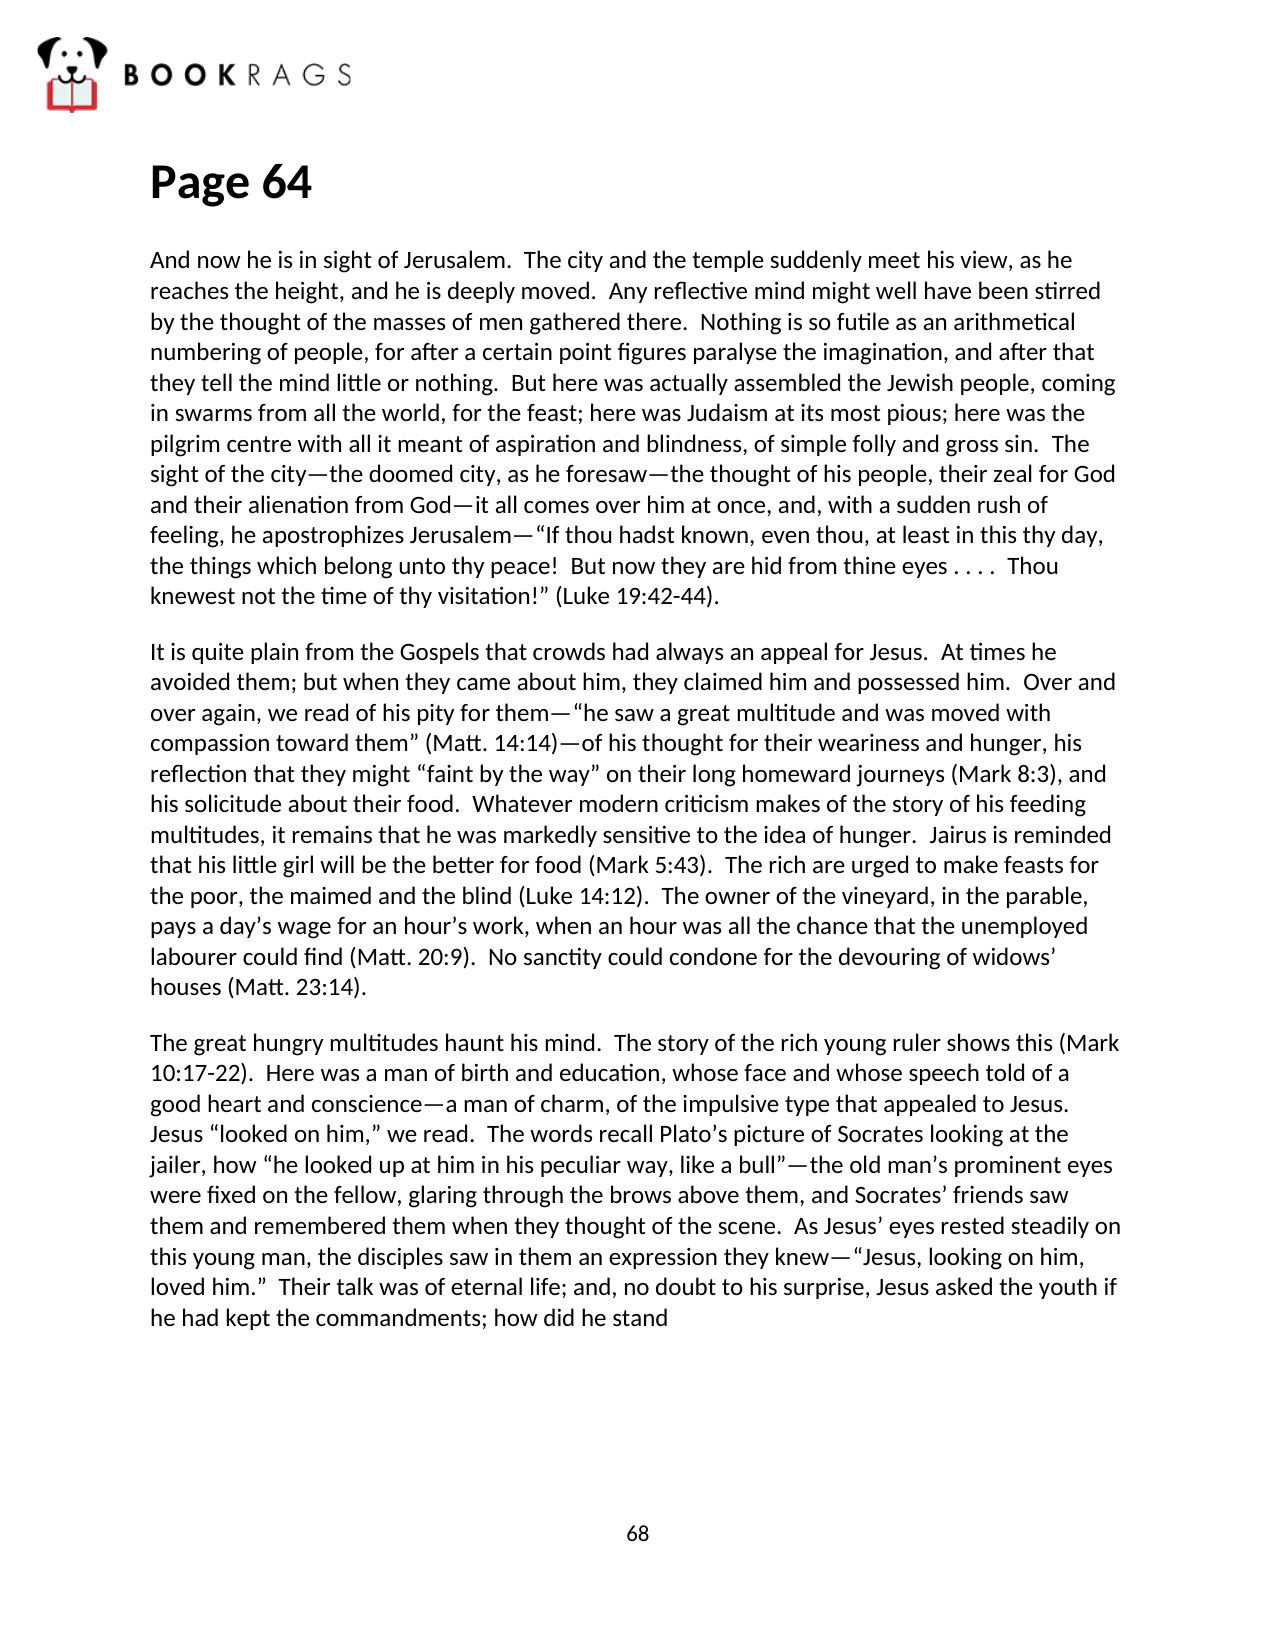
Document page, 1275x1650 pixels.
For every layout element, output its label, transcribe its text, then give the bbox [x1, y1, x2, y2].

text The great hungry multitudes haunt his mind. The story of the rich young ruler shows this (Mark 10:17-22). Here was a man of birth and education, whose face and whose speech told of a good heart and conscience—­a man of charm, of the impulsive type that appealed to Jesus. Jesus “looked on him,” we read. The words recall Plato’s picture of Socrates looking at the jailer, how “he looked up at him in his peculiar way, like a bull”—­the old man’s prominent eyes were fixed on the fellow, glaring through the brows above them, and Socrates’ friends saw them and remembered them when they thought of the scene. As Jesus’ eyes rested steadily on this young man, the disciples saw in them an expression they knew—­“Jesus, looking on him, loved him.” Their talk was of eternal life; and, no doubt to his surprise, Jesus asked the youth if he had kept the commandments; how did he stand [150, 1027, 1125, 1332]
picture [37, 37, 351, 113]
text It is quite plain from the Gospels that crowds had always an appeal for Jesus. At times he avoided them; but when they came about him, they claimed him and possessed him. Over and over again, we read of his pity for them—­“he saw a great multitude and was moved with compassion toward them” (Matt. 14:14)—­of his thought for their weariness and hunger, his reflection that they might “faint by the way” on their long homeward journeys (Mark 8:3), and his solicitude about their food. Whatever modern criticism makes of the story of his feeding multitudes, it remains that he was markedly sensitive to the idea of hunger. Jairus is reminded that his little girl will be the better for food (Mark 5:43). The rich are urged to make feasts for the poor, the maimed and the blind (Luke 14:12). The owner of the vineyard, in the parable, pays a day’s wage for an hour’s work, when an hour was all the chance that the unemployed labourer could find (Matt. 20:9). No sanctity could condone for the devouring of widows’ houses (Matt. 23:14). [150, 636, 1125, 1002]
text And now he is in sight of Jerusalem. The city and the temple suddenly meet his view, as he reaches the height, and he is deeply moved. Any reflective mind might well have been stirred by the thought of the masses of men gathered there. Nothing is so futile as an arithmetical numbering of people, for after a certain point figures paralyse the imagination, and after that they tell the mind little or nothing. But here was actually assembled the Jewish people, coming in swarms from all the world, for the feast; here was Judaism at its most pious; here was the pilgrim centre with all it meant of aspiration and blindness, of simple folly and gross sin. The sight of the city—­the doomed city, as he foresaw—­the thought of his people, their zeal for God and their alienation from God—­it all comes over him at once, and, with a sudden rush of feeling, he apostrophizes Jerusalem—­“If thou hadst known, even thou, at least in this thy day, the things which belong unto thy peace! But now they are hid from thine eyes . . . . Thou knewest not the time of thy visitation!” (Luke 19:42-44). [150, 244, 1125, 611]
text Page 64 [150, 150, 1125, 211]
